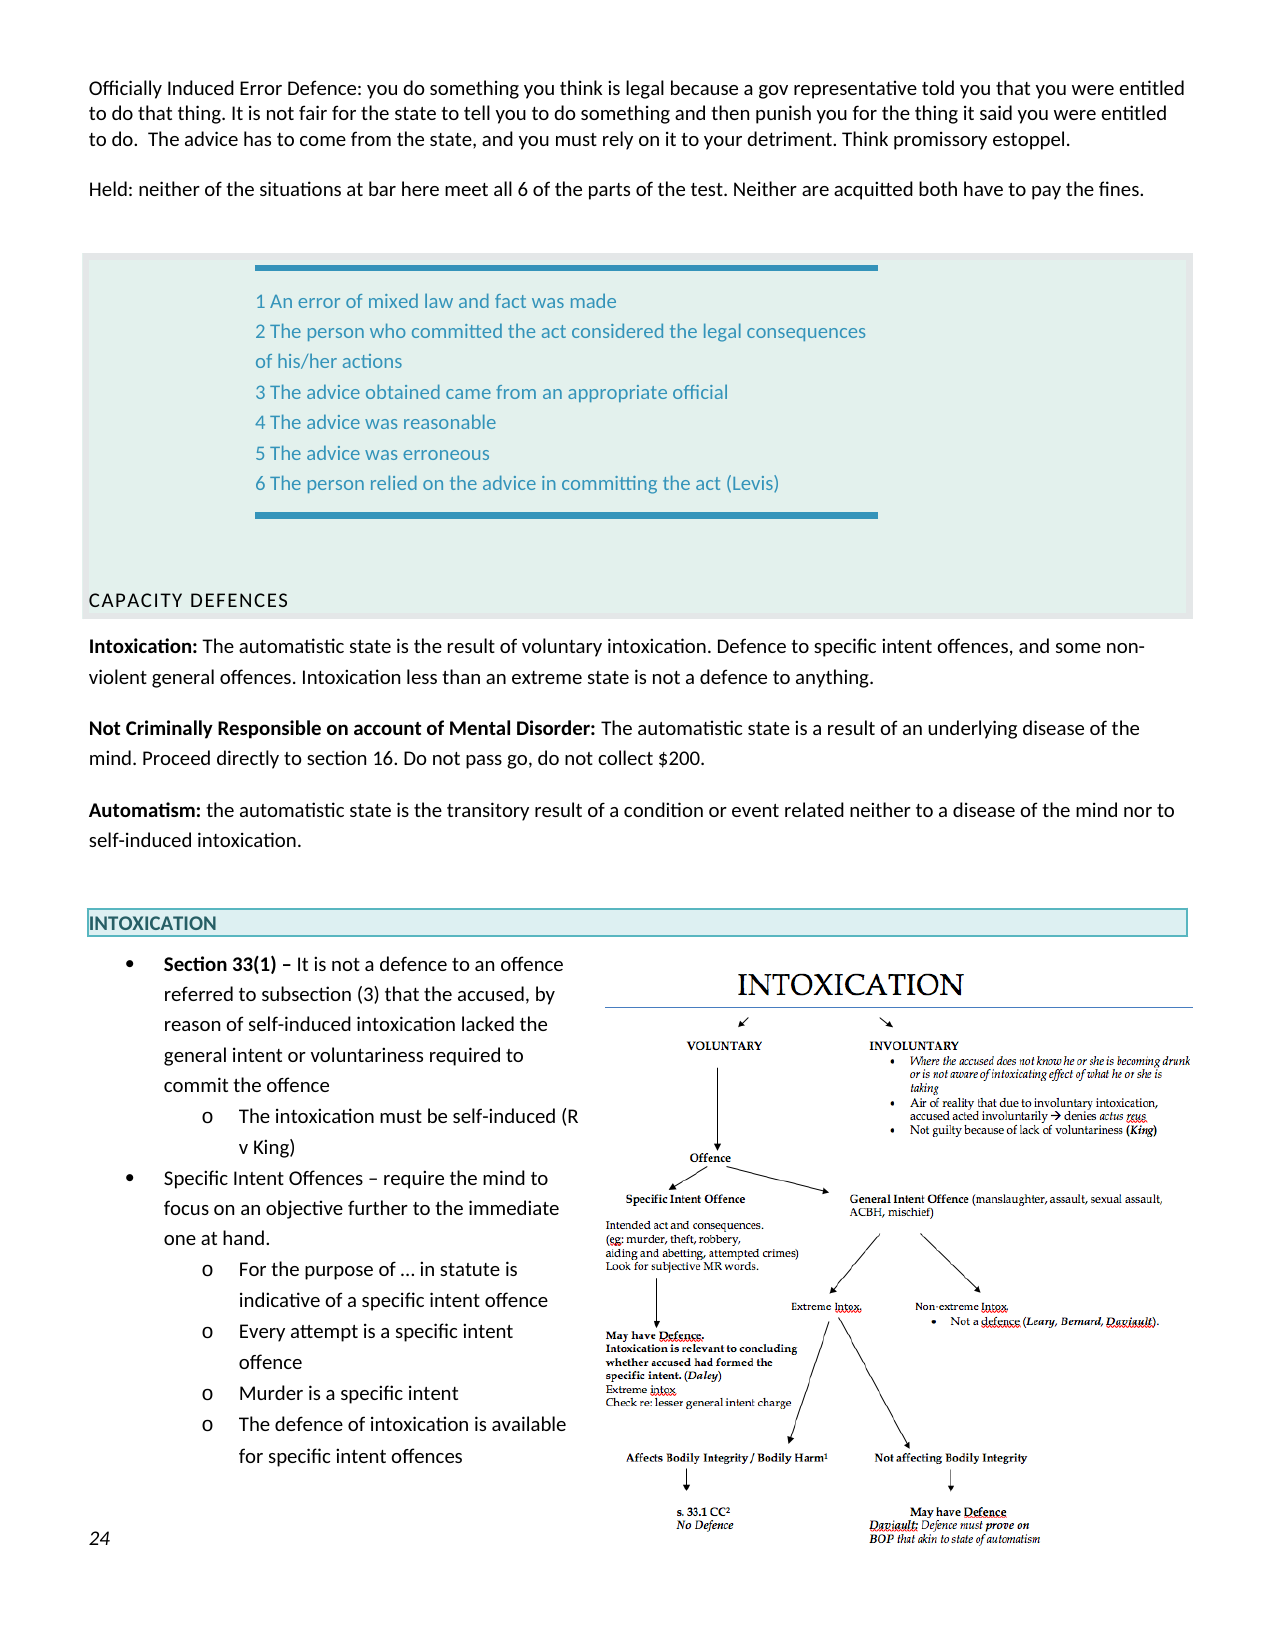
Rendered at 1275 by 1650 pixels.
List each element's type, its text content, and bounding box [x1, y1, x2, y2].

list The defence of intoxication is available for specific intent offences [201, 1411, 598, 1468]
list Every attempt is a specific intent offence [201, 1318, 598, 1375]
text Capacity Defences [89, 260, 1186, 613]
list Section 33(1) – It is not a defence to an offence referred to subsection (3) that the accused, by reason of self-induced intoxication lacked the general intent or voluntariness required to commit the offence [126, 951, 1186, 1098]
text Held: neither of the situations at bar here meet all 6 of the parts of the test. Neither are acquitted both have to pay the fines. [89, 177, 1186, 202]
list Murder is a specific intent [201, 1380, 598, 1406]
text Officially Induced Error Defence: you do something you think is legal because a gov representative told you that you were entitled to do that thing. It is not fair for the state to tell you to do something and then punish you for the thing it said you were entitled to do. The advice has to come from the state, and you must rely on it to your detriment. Think promissory estoppel. [89, 75, 1186, 151]
list For the purpose of … in statute is indicative of a specific intent offence [201, 1256, 598, 1313]
subtitle INTOXICATION [89, 910, 1186, 935]
text Intoxication: The automatistic state is the result of voluntary intoxication. Defence to specific intent offences, and some non-violent general offences. Intoxication less than an extreme state is not a defence to anything. [89, 633, 1186, 689]
text Automatism: the automatistic state is the transitory result of a condition or event related neither to a disease of the mind nor to self-induced intoxication. [89, 797, 1186, 853]
text Not Criminally Responsible on account of Mental Disorder: The automatistic state is a result of an underlying disease of the mind. Proceed directly to section 16. Do not pass go, do not collect $200. [89, 715, 1186, 771]
list The intoxication must be self-induced (R v King) [201, 1103, 598, 1160]
list Specific Intent Offences – require the mind to focus on an objective further to the immediate one at hand. [126, 1165, 598, 1251]
picture [598, 969, 1215, 1586]
